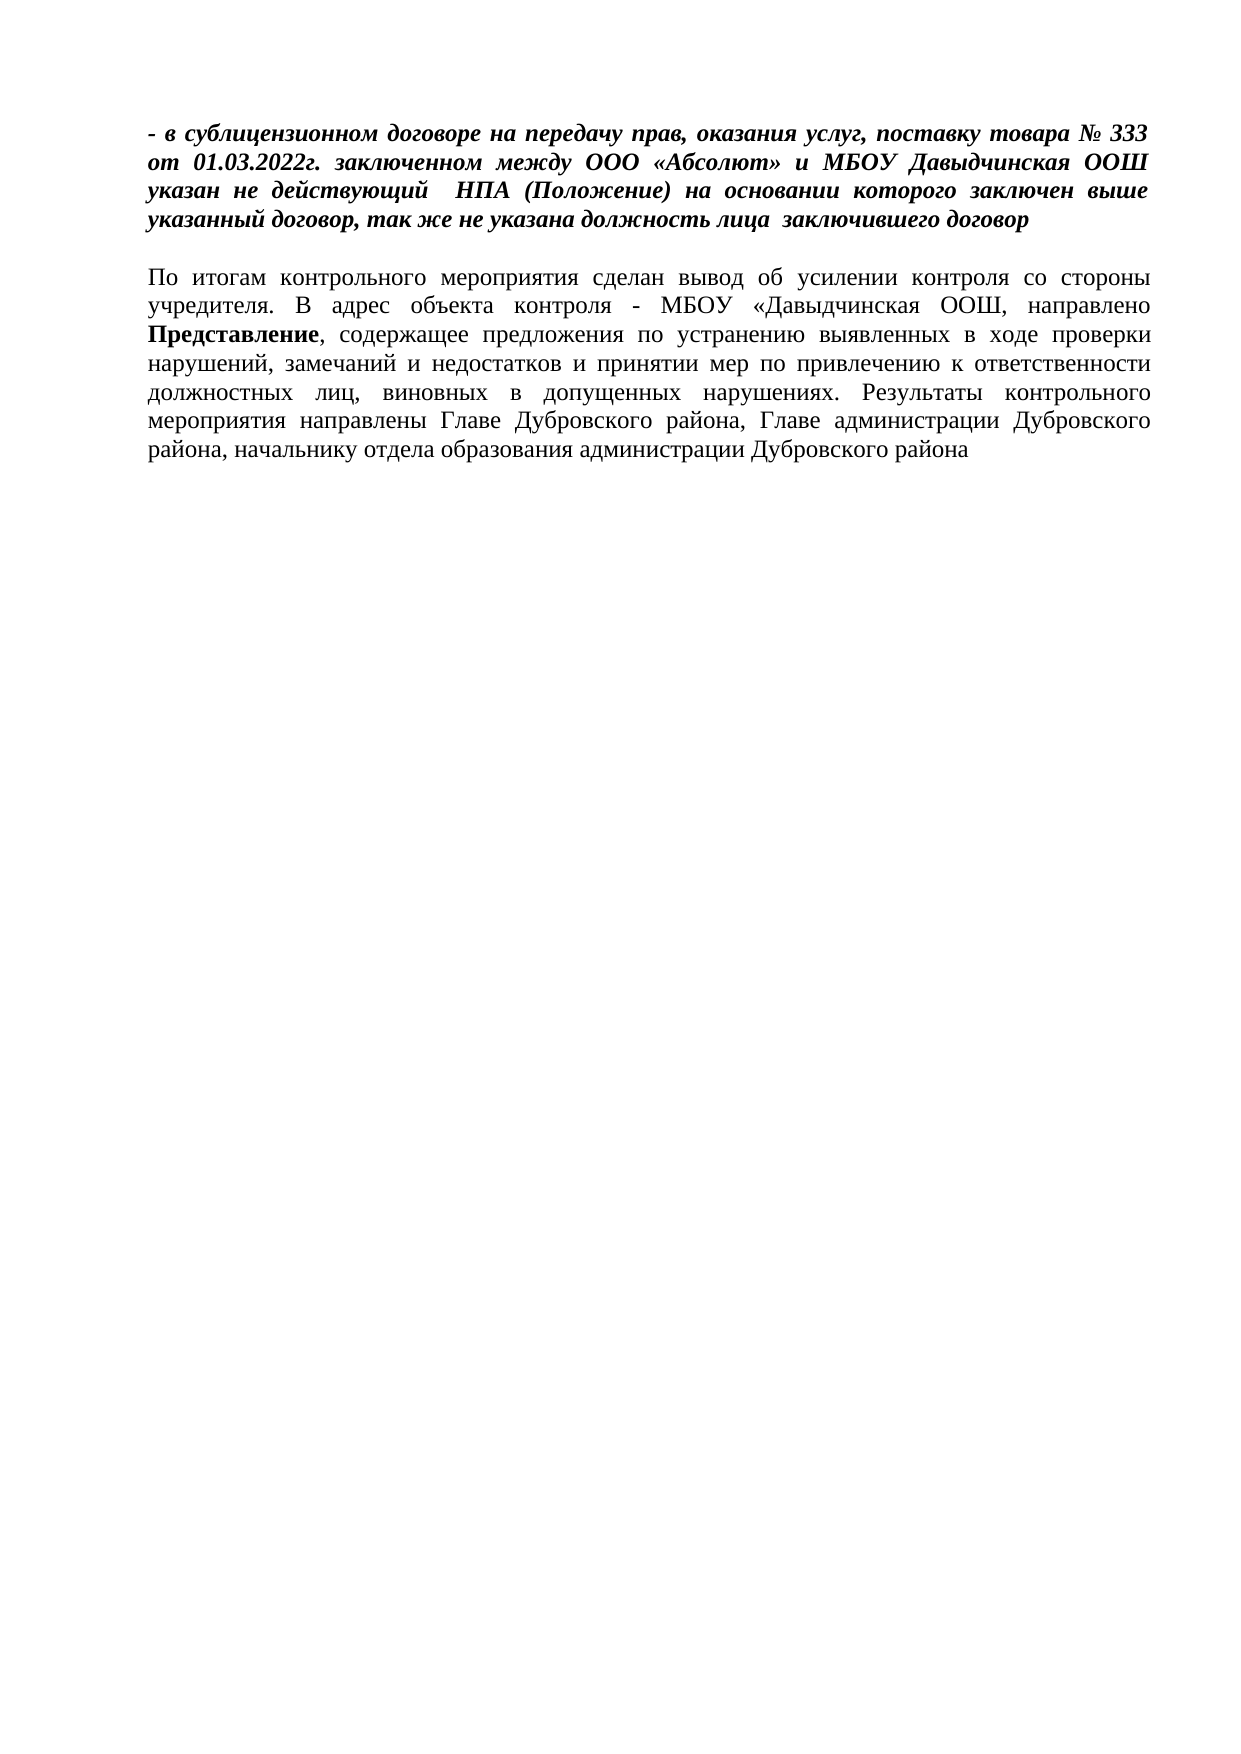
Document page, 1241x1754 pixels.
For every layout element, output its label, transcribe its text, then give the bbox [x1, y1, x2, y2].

text По итогам контрольного мероприятия сделан вывод об усилении контроля со стороны учредителя. В адрес объекта контроля - МБОУ «Давыдчинская ООШ, направлено Представление, содержащее предложения по устранению выявленных в ходе проверки нарушений, замечаний и недостатков и принятии мер по привлечению к ответственности должностных лиц, виновных в допущенных нарушениях. Результаты контрольного мероприятия направлены Главе Дубровского района, Главе администрации Дубровского района, начальнику отдела образования администрации Дубровского района [148, 262, 1152, 463]
text - в сублицензионном договоре на передачу прав, оказания услуг, поставку товара № 333 от 01.03.2022г. заключенном между ООО «Абсолют» и МБОУ Давыдчинская ООШ указан не действующий НПА (Положение) на основании которого заключен выше указанный договор, так же не указана должность лица заключившего договор [148, 118, 1152, 233]
